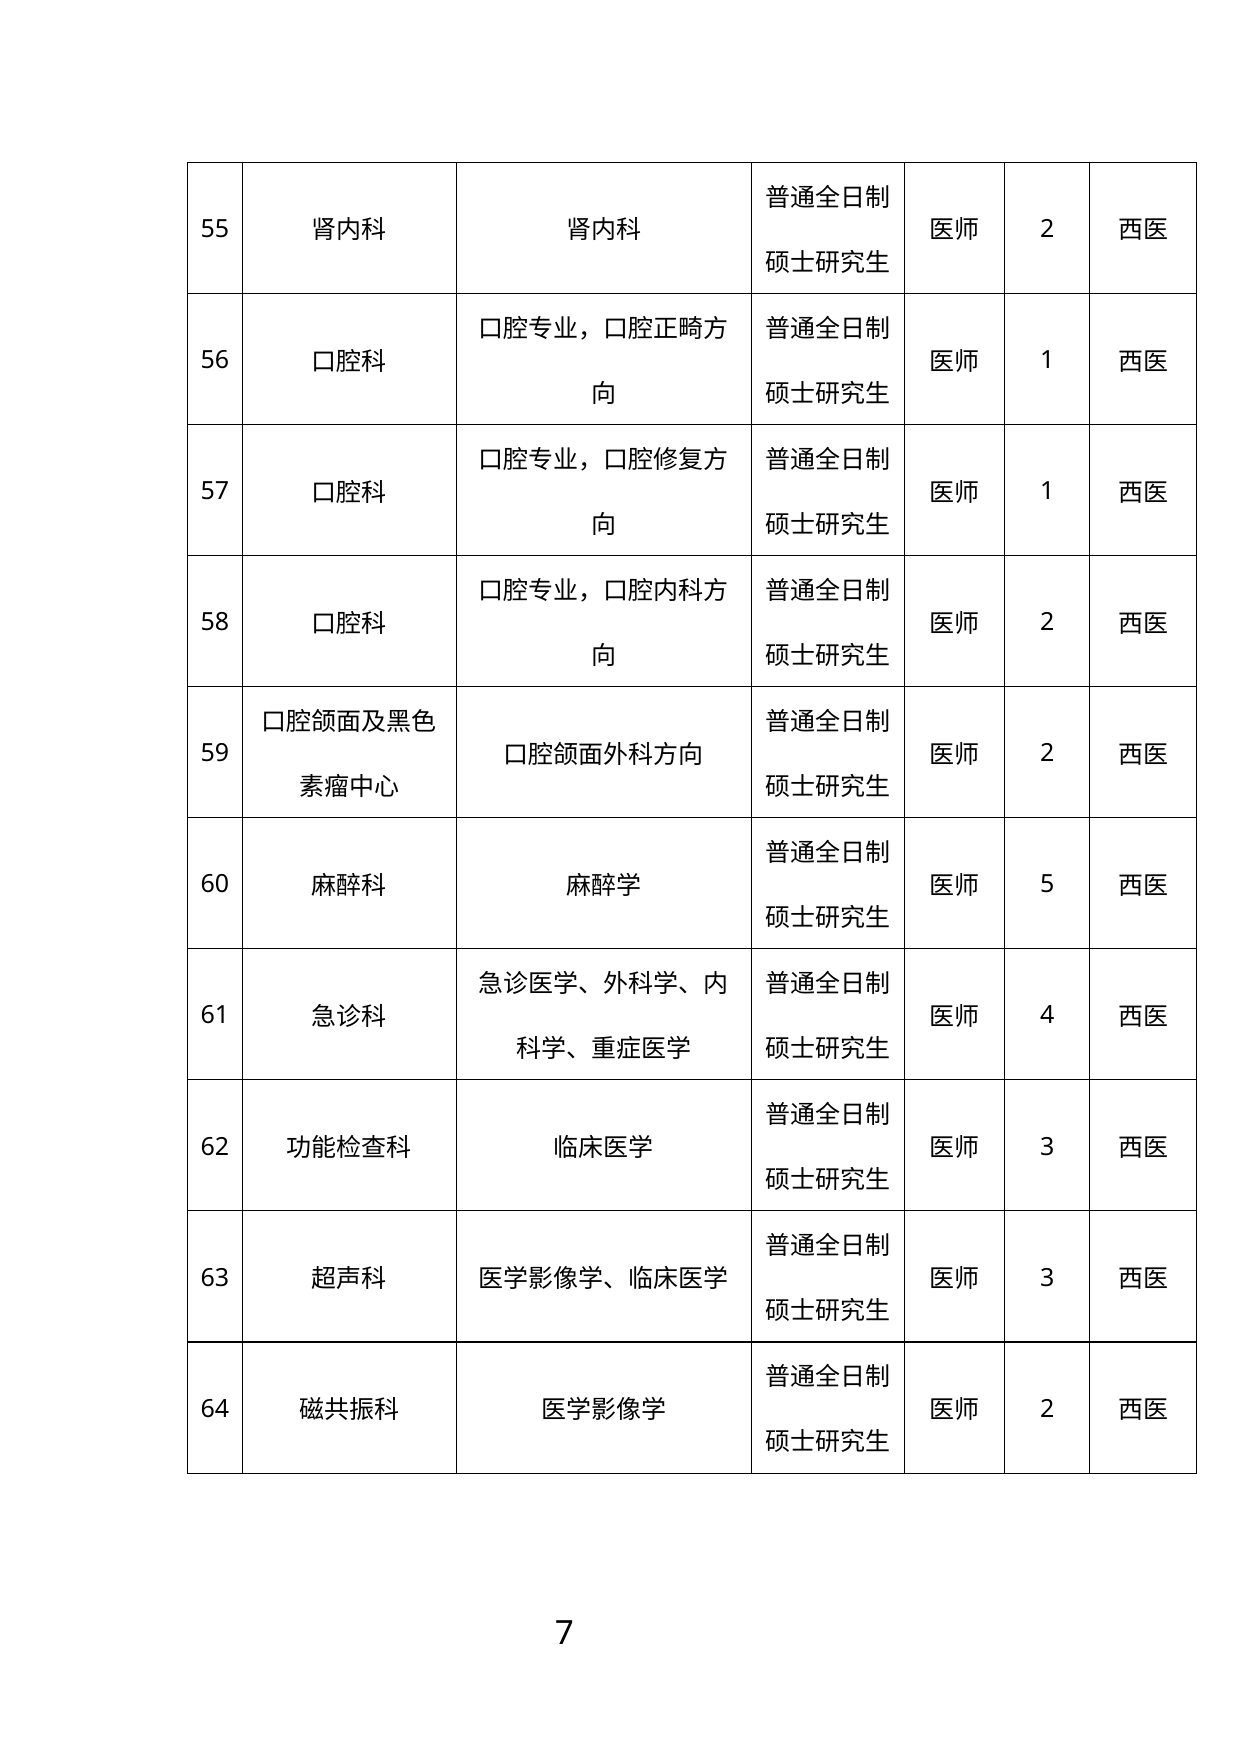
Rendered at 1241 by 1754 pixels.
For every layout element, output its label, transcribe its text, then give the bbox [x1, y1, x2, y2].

table_cell 普通全日制硕士研究生 [752, 687, 904, 817]
table_cell 2 [1005, 1343, 1089, 1472]
table_cell 医师 [905, 425, 1004, 555]
table_cell 2 [1005, 556, 1089, 686]
table_cell 西医 [1090, 294, 1196, 424]
table_cell 医师 [905, 949, 1004, 1079]
table_cell 58 [188, 556, 242, 686]
table_cell 普通全日制硕士研究生 [752, 1343, 904, 1472]
table_cell 医师 [905, 687, 1004, 817]
table_cell 普通全日制硕士研究生 [752, 1211, 904, 1341]
table_cell 磁共振科 [243, 1343, 456, 1472]
table_cell 64 [188, 1343, 242, 1472]
table_cell 口腔专业，口腔修复方向 [457, 425, 751, 555]
table_cell 2 [1005, 163, 1089, 293]
table_cell 急诊科 [243, 949, 456, 1079]
table_cell 医师 [905, 556, 1004, 686]
table_cell 医师 [905, 1211, 1004, 1341]
table_cell 63 [188, 1211, 242, 1341]
table_cell 55 [188, 163, 242, 293]
table_cell 61 [188, 949, 242, 1079]
table_cell 西医 [1090, 1211, 1196, 1341]
table_cell 西医 [1090, 1343, 1196, 1472]
table_cell 3 [1005, 1080, 1089, 1210]
table_cell 口腔科 [243, 294, 456, 424]
table_cell 62 [188, 1080, 242, 1210]
table_cell 西医 [1090, 818, 1196, 948]
table_cell 西医 [1090, 425, 1196, 555]
table_cell 2 [1005, 687, 1089, 817]
table_cell 口腔科 [243, 425, 456, 555]
table_cell 口腔专业，口腔内科方向 [457, 556, 751, 686]
table_cell 5 [1005, 818, 1089, 948]
table_cell 西医 [1090, 949, 1196, 1079]
table_cell 麻醉科 [243, 818, 456, 948]
table_cell 医学影像学、临床医学 [457, 1211, 751, 1341]
table_cell 普通全日制硕士研究生 [752, 294, 904, 424]
table_cell 普通全日制硕士研究生 [752, 818, 904, 948]
table_cell 口腔专业，口腔正畸方向 [457, 294, 751, 424]
table_cell 1 [1005, 294, 1089, 424]
table_cell 超声科 [243, 1211, 456, 1341]
table_cell 西医 [1090, 687, 1196, 817]
table_cell 56 [188, 294, 242, 424]
table_cell 口腔颌面外科方向 [457, 687, 751, 817]
table_cell 口腔科 [243, 556, 456, 686]
table_cell 麻醉学 [457, 818, 751, 948]
table_cell 普通全日制硕士研究生 [752, 425, 904, 555]
table_cell 医师 [905, 294, 1004, 424]
table_cell 肾内科 [243, 163, 456, 293]
table_cell 57 [188, 425, 242, 555]
table_cell 普通全日制硕士研究生 [752, 556, 904, 686]
table_cell 医师 [905, 818, 1004, 948]
table_cell 肾内科 [457, 163, 751, 293]
table_cell 普通全日制硕士研究生 [752, 163, 904, 293]
table_cell 口腔颌面及黑色素瘤中心 [243, 687, 456, 817]
table_cell 3 [1005, 1211, 1089, 1341]
table_cell 医学影像学 [457, 1343, 751, 1472]
table_cell 功能检查科 [243, 1080, 456, 1210]
table_cell 医师 [905, 1080, 1004, 1210]
table_cell 59 [188, 687, 242, 817]
table_cell 西医 [1090, 1080, 1196, 1210]
table_cell 普通全日制硕士研究生 [752, 1080, 904, 1210]
table_cell 1 [1005, 425, 1089, 555]
table_cell 普通全日制硕士研究生 [752, 949, 904, 1079]
table_cell 西医 [1090, 556, 1196, 686]
table_cell 西医 [1090, 163, 1196, 293]
table_cell 医师 [905, 1343, 1004, 1472]
table_cell 60 [188, 818, 242, 948]
table_cell 4 [1005, 949, 1089, 1079]
table_cell 临床医学 [457, 1080, 751, 1210]
table_cell 医师 [905, 163, 1004, 293]
table_cell 急诊医学、外科学、内科学、重症医学 [457, 949, 751, 1079]
